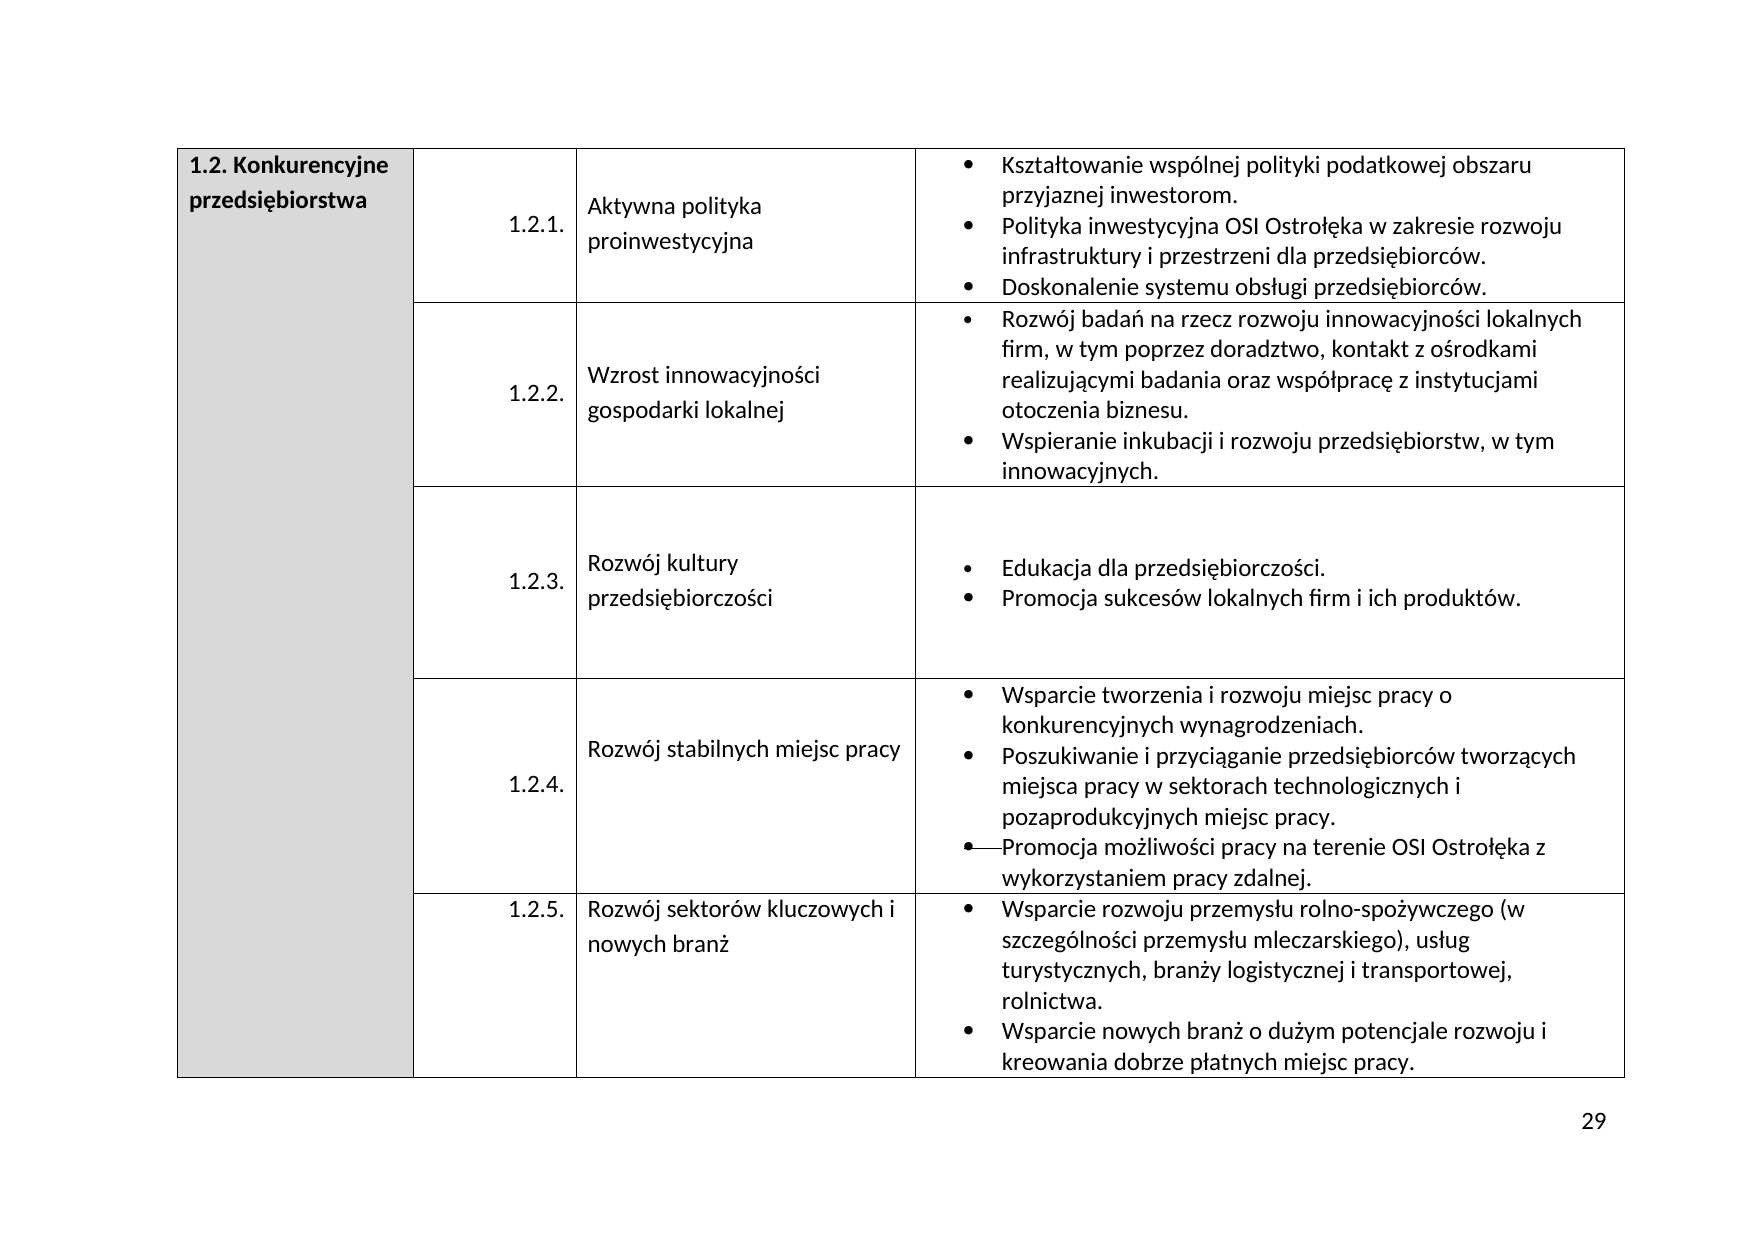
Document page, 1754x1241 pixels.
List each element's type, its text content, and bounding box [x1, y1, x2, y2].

table_cell 1.2.3. [414, 487, 576, 678]
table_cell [577, 894, 915, 1077]
table_cell Rozwój kultury przedsiębiorczości [577, 487, 915, 678]
table_cell 1.2.1. [414, 149, 576, 302]
table_cell 1.2.2. [414, 303, 576, 486]
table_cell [916, 894, 1624, 1077]
table_cell Aktywna polityka proinwestycyjna [577, 149, 915, 302]
table_cell Wsparcie tworzenia i rozwoju miejsc pracy o konkurencyjnych wynagrodzeniach. Poszukiwanie i przyciąganie przedsiębiorców tworzących miejsca pracy w sektorach technologicznych i pozaprodukcyjnych miejsc pracy. Promocja możliwości pracy na terenie OSI Ostrołęka z wykorzystaniem pracy zdalnej. [916, 679, 1624, 892]
table_cell 1.2.4. [414, 679, 576, 892]
table_cell Rozwój stabilnych miejsc pracy [577, 679, 915, 892]
table_cell Edukacja dla przedsiębiorczości. Promocja sukcesów lokalnych firm i ich produktów. [916, 487, 1624, 678]
table_cell Kształtowanie wspólnej polityki podatkowej obszaru przyjaznej inwestorom. Polityka inwestycyjna OSI Ostrołęka w zakresie rozwoju infrastruktury i przestrzeni dla przedsiębiorców. Doskonalenie systemu obsługi przedsiębiorców. [916, 149, 1624, 302]
table_cell 1.2.5. [414, 894, 576, 1077]
table_cell Wzrost innowacyjności gospodarki lokalnej [577, 303, 915, 486]
table_cell Rozwój badań na rzecz rozwoju innowacyjności lokalnych firm, w tym poprzez doradztwo, kontakt z ośrodkami realizującymi badania oraz współpracę z instytucjami otoczenia biznesu. Wspieranie inkubacji i rozwoju przedsiębiorstw, w tym innowacyjnych. [916, 303, 1624, 486]
table_cell 1.2. Konkurencyjne przedsiębiorstwa [178, 149, 413, 1077]
